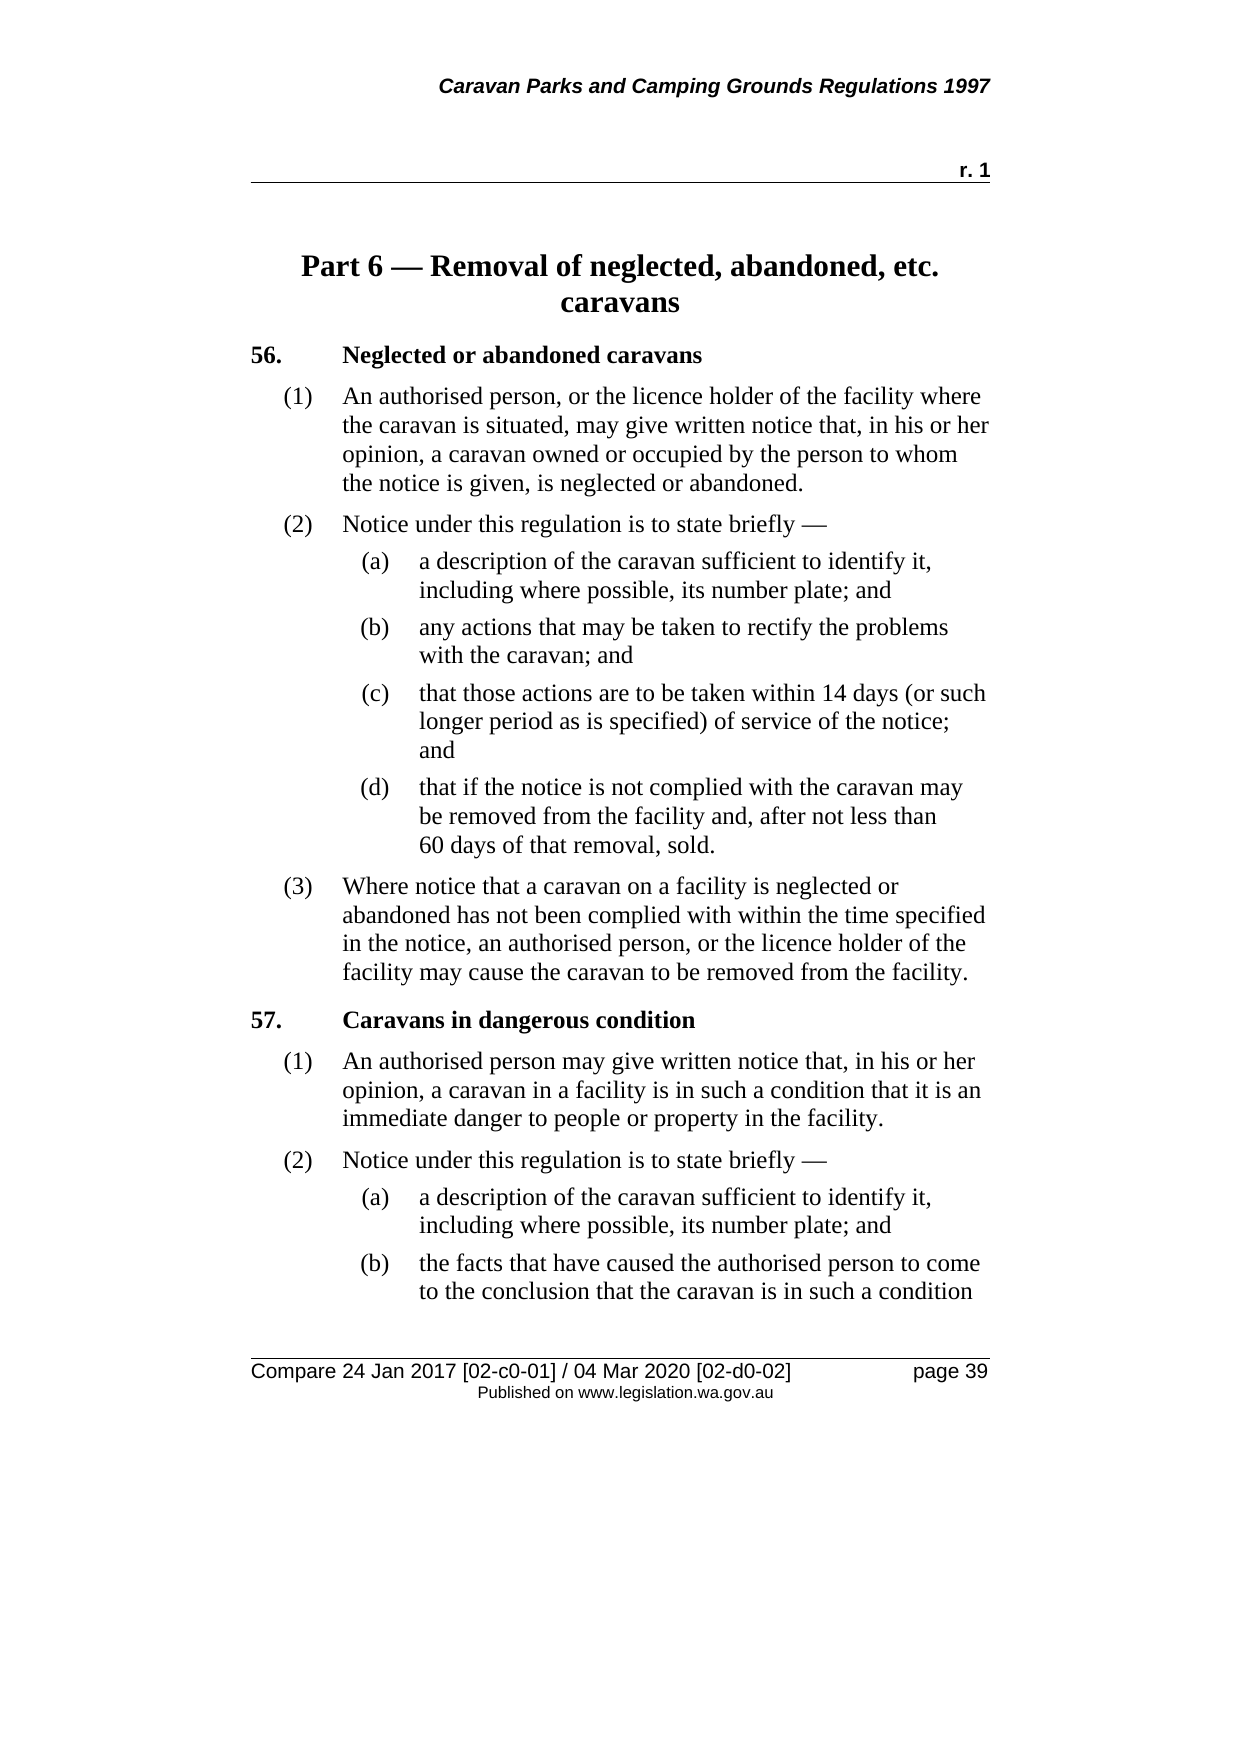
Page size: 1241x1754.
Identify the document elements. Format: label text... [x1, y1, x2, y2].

subtitle 56. Neglected or abandoned caravans [251, 340, 990, 369]
text (2) Notice under this regulation is to state briefly — [251, 509, 990, 538]
subtitle Part 6 — Removal of neglected, abandoned, etc. caravans [251, 247, 990, 319]
text (1) An authorised person may give written notice that, in his or her opinion, a caravan in a facility is in such a condition that it is an immediate danger to people or property in the facility. [251, 1046, 990, 1132]
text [251, 1248, 990, 1305]
text (a) a description of the caravan sufficient to identify it, including where possible, its number plate; and [251, 546, 990, 603]
text (1) An authorised person, or the licence holder of the facility where the caravan is situated, may give written notice that, in his or her opinion, a caravan owned or occupied by the person to whom the notice is given, is neglected or abandoned. [251, 381, 990, 496]
text (2) Notice under this regulation is to state briefly — [251, 1145, 990, 1173]
text (c) that those actions are to be taken within 14 days (or such longer period as is specified) of service of the notice; and [251, 678, 990, 764]
subtitle 57. Caravans in dangerous condition [251, 1005, 990, 1033]
text (b) any actions that may be taken to rectify the problems with the caravan; and [251, 612, 990, 669]
text (d) that if the notice is not complied with the caravan may be removed from the facility and, after not less than 60 days of that removal, sold. [251, 772, 990, 858]
text (a) a description of the caravan sufficient to identify it, including where possible, its number plate; and [251, 1182, 990, 1239]
text (3) Where notice that a caravan on a facility is neglected or abandoned has not been complied with within the time specified in the notice, an authorised person, or the licence holder of the facility may cause the caravan to be removed from the facility. [251, 871, 990, 986]
